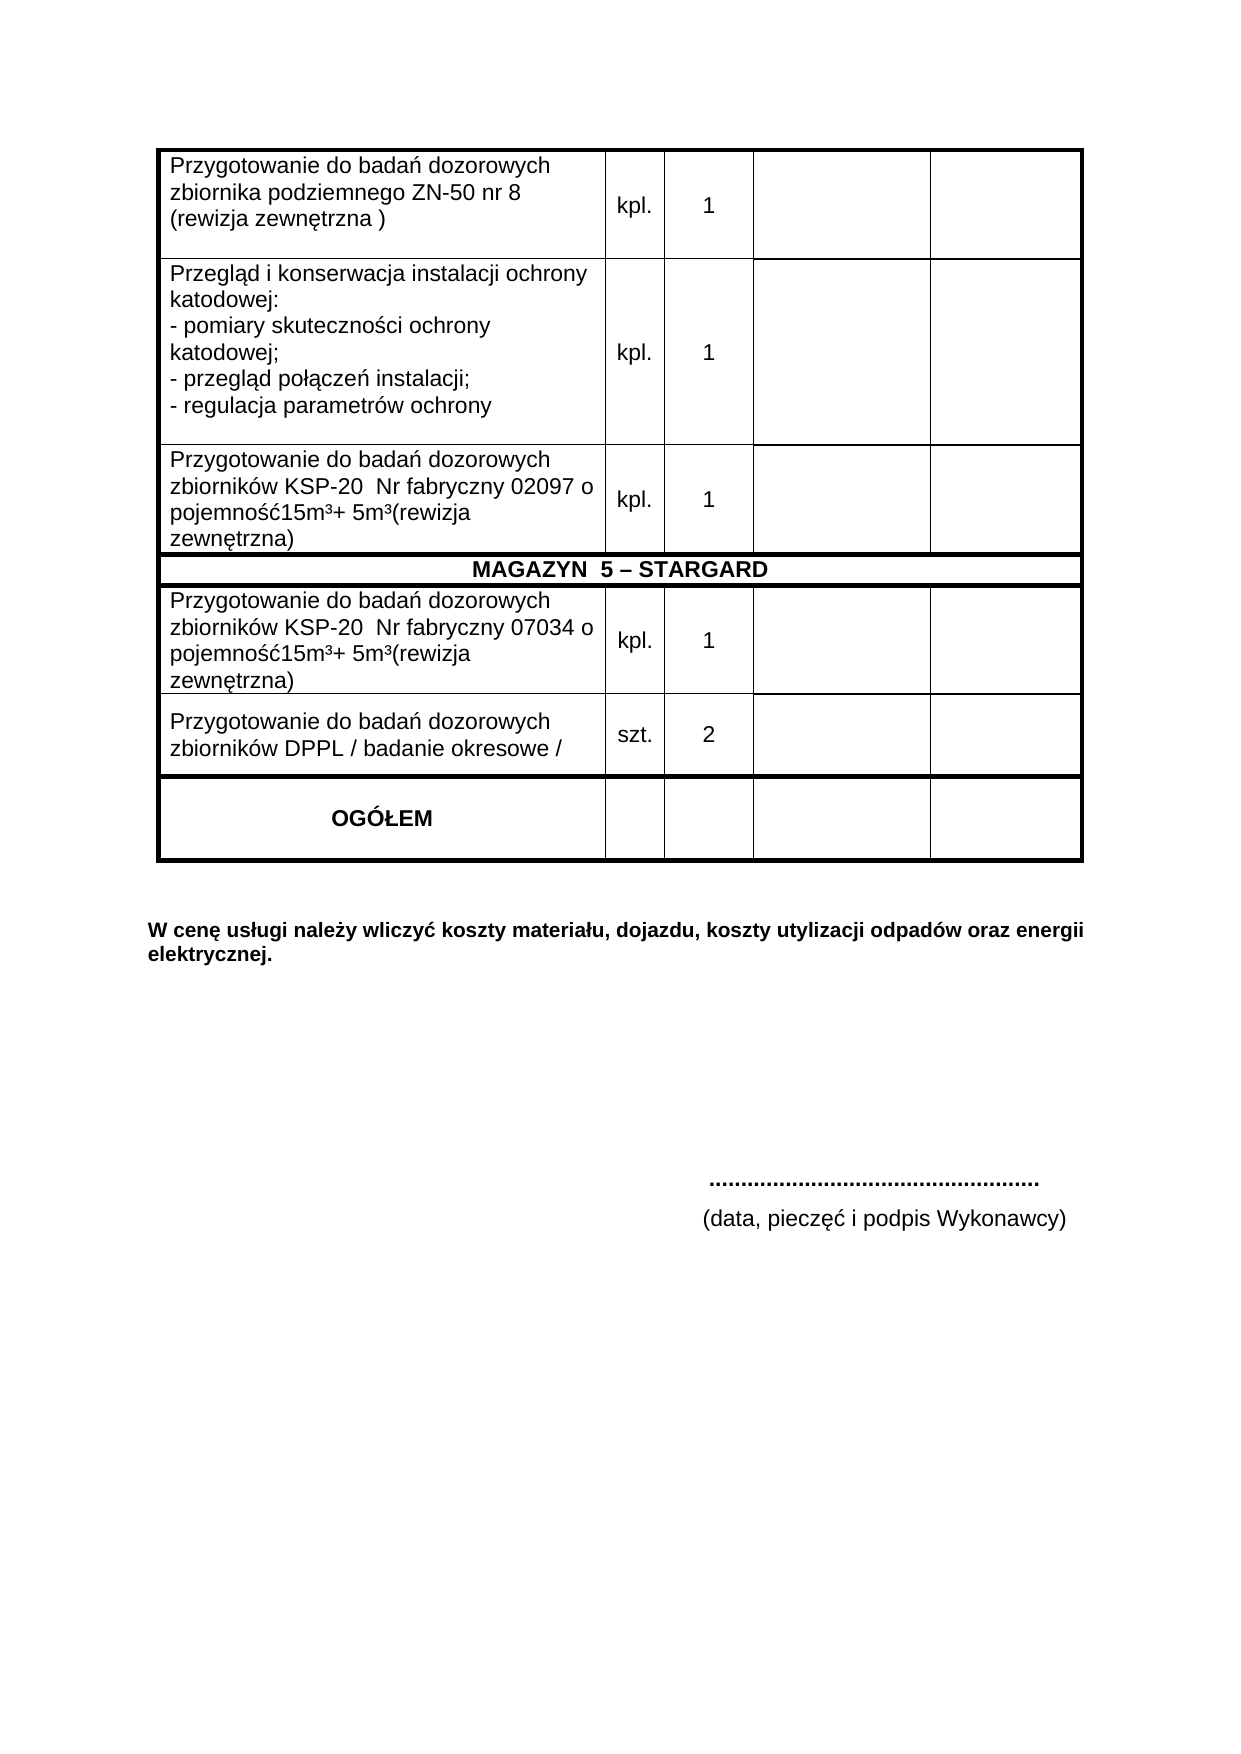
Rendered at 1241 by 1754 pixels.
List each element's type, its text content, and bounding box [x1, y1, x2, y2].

table_cell [931, 446, 1080, 552]
table_cell [754, 779, 930, 858]
table_cell [754, 695, 930, 774]
table_cell 2 [665, 694, 753, 774]
text (data, pieczęć i podpis Wykonawcy) [295, 1205, 1093, 1231]
table_cell 1 [665, 445, 753, 552]
text .................................................... [295, 1045, 1093, 1192]
table_cell Przygotowanie do badań dozorowych zbiorników KSP-20 Nr fabryczny 02097 o pojemność15m³+ 5m³(rewizja zewnętrzna) [161, 445, 605, 552]
table_cell Przygotowanie do badań dozorowych zbiorników KSP-20 Nr fabryczny 07034 o pojemność15m³+ 5m³(rewizja zewnętrzna) [161, 588, 605, 693]
table_cell szt. [606, 694, 664, 774]
table_cell OGÓŁEM [161, 779, 605, 858]
table_cell [931, 779, 1080, 858]
table_cell [665, 779, 753, 858]
table_cell [931, 695, 1080, 774]
table_cell 1 [665, 588, 753, 693]
table_cell 1 [665, 152, 753, 258]
table_cell MAGAZYN 5 – STARGARD [161, 557, 1080, 583]
table_cell [931, 588, 1080, 693]
table_cell [754, 588, 930, 693]
table_cell [931, 260, 1080, 444]
table_cell 1 [665, 259, 753, 444]
table_cell kpl. [606, 445, 664, 552]
text W cenę usługi należy wliczyć koszty materiału, dojazdu, koszty utylizacji odpadów oraz energii elektrycznej. [148, 918, 1093, 966]
table_cell Przygotowanie do badań dozorowych zbiornika podziemnego ZN-50 nr 8 (rewizja zewnętrzna ) [161, 152, 605, 258]
table_cell [754, 446, 930, 552]
table_cell Przygotowanie do badań dozorowych zbiorników DPPL / badanie okresowe / [161, 694, 605, 774]
table_cell [754, 260, 930, 444]
table_cell kpl. [606, 152, 664, 258]
table_cell kpl. [606, 259, 664, 444]
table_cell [161, 259, 605, 444]
table_cell [754, 152, 930, 258]
table_cell kpl. [606, 588, 664, 693]
table_cell [606, 779, 664, 858]
table_cell [931, 152, 1080, 258]
